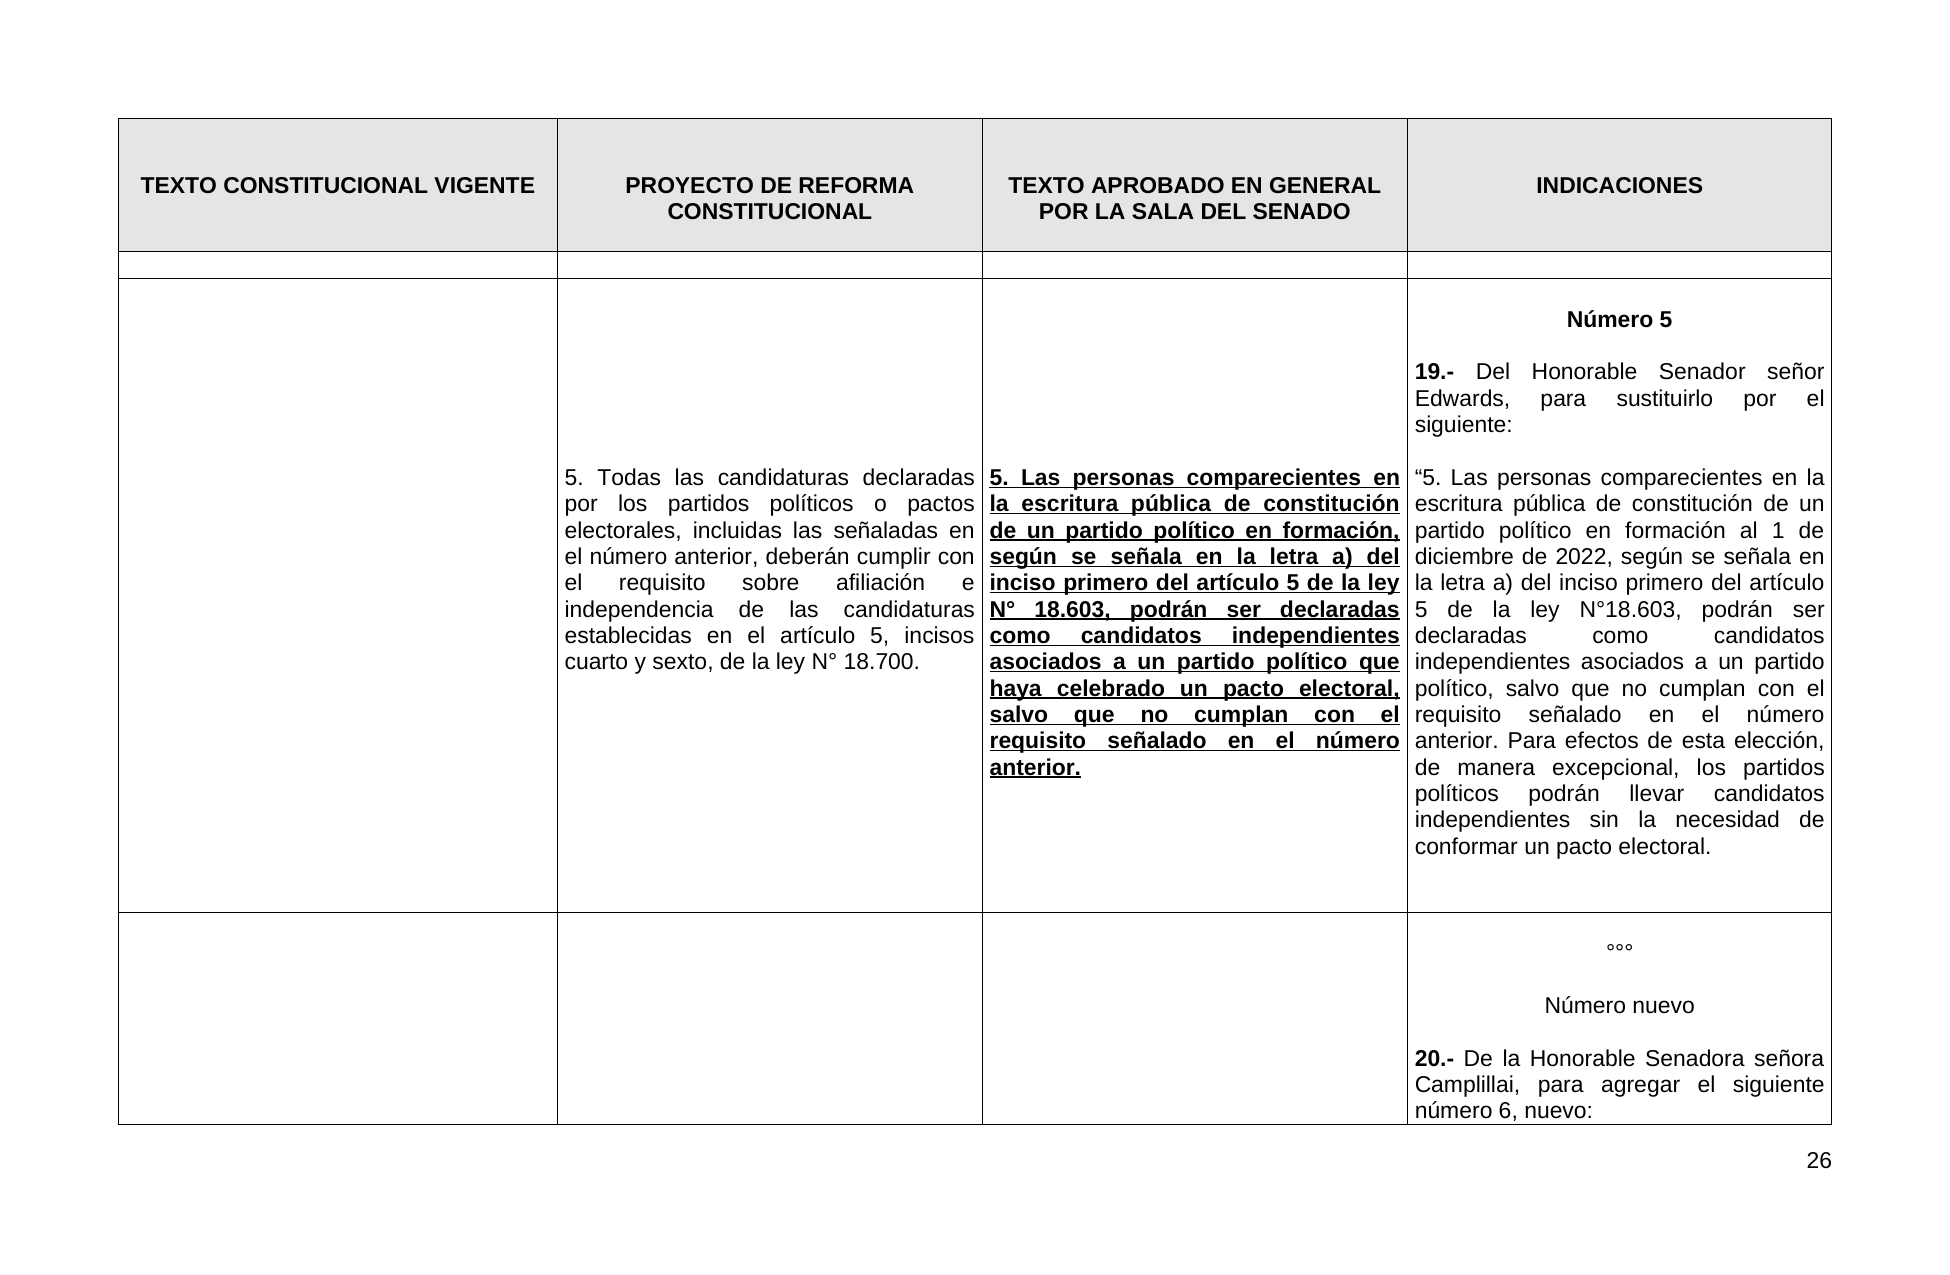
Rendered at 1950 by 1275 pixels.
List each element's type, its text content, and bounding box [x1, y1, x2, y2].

table_cell Número 5 19.- Del Honorable Senador señor Edwards, para sustituirlo por el siguiente: “5. Las personas comparecientes en la escritura pública de constitución de un partido político en formación al 1 de diciembre de 2022, según se señala en la letra a) del inciso primero del artículo 5 de la ley N°18.603, podrán ser declaradas como candidatos independientes asociados a un partido político, salvo que no cumplan con el requisito señalado en el número anterior. Para efectos de esta elección, de manera excepcional, los partidos políticos podrán llevar candidatos independientes sin la necesidad de conformar un pacto electoral. [1408, 279, 1831, 912]
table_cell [1408, 252, 1831, 278]
table_cell [558, 913, 982, 1124]
table_cell [119, 252, 557, 278]
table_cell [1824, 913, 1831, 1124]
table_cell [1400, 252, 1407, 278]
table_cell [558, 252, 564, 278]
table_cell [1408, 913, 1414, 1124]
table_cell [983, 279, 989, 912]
table_cell [983, 913, 1407, 1124]
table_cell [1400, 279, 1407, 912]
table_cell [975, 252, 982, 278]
table_header INDICACIONES [1408, 119, 1831, 251]
table_header PROYECTO DE REFORMA CONSTITUCIONAL [558, 119, 982, 251]
table_header TEXTO CONSTITUCIONAL VIGENTE [119, 119, 557, 251]
table_cell [119, 913, 557, 1124]
table_header TEXTO APROBADO EN GENERAL POR LA SALA DEL SENADO [983, 119, 1407, 251]
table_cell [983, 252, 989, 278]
table_cell [119, 279, 557, 912]
table_cell 5. Todas las candidaturas declaradas por los partidos políticos o pactos electorales, incluidas las señaladas en el número anterior, deberán cumplir con el requisito sobre afiliación e independencia de las candidaturas establecidas en el artículo 5, incisos cuarto y sexto, de la ley N° 18.700. [558, 279, 982, 912]
